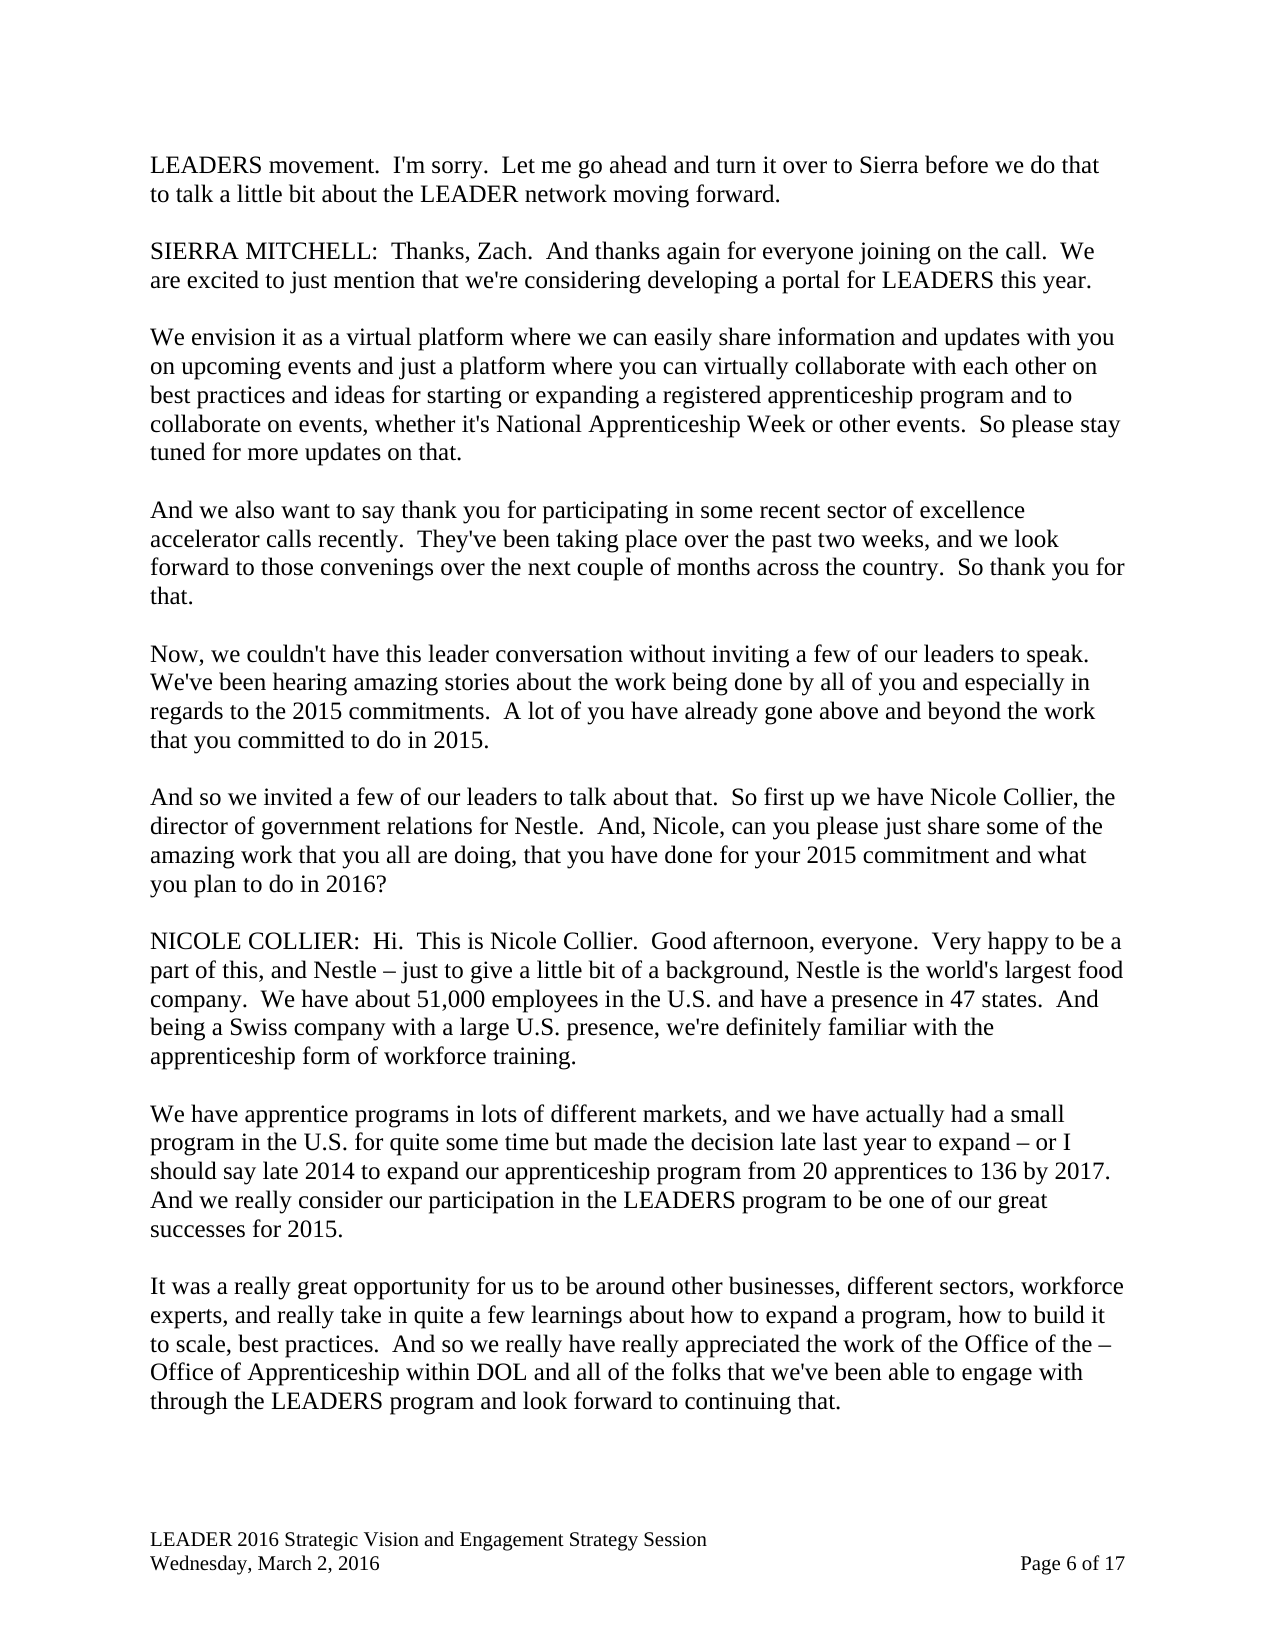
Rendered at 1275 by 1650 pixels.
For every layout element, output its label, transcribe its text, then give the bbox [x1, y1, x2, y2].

text SIERRA MITCHELL: Thanks, Zach. And thanks again for everyone joining on the call. We are excited to just mention that we're considering developing a portal for LEADERS this year. [150, 236, 1125, 294]
text And so we invited a few of our leaders to talk about that. So first up we have Nicole Collier, the director of government relations for Nestle. And, Nicole, can you please just share some of the amazing work that you all are doing, that you have done for your 2015 commitment and what you plan to do in 2016? [150, 782, 1125, 897]
text Now, we couldn't have this leader conversation without inviting a few of our leaders to speak. We've been hearing amazing stories about the work being done by all of you and especially in regards to the 2015 commitments. A lot of you have already gone above and beyond the work that you committed to do in 2015. [150, 639, 1125, 754]
text And we also want to say thank you for participating in some recent sector of excellence accelerator calls recently. They've been taking place over the past two weeks, and we look forward to those convenings over the next couple of months across the country. So thank you for that. [150, 495, 1125, 610]
text We have apprentice programs in lots of different markets, and we have actually had a small program in the U.S. for quite some time but made the decision late last year to expand – or I should say late 2014 to expand our apprenticeship program from 20 apprentices to 136 by 2017. And we really consider our participation in the LEADERS program to be one of our great successes for 2015. [150, 1099, 1125, 1242]
text It was a really great opportunity for us to be around other businesses, different sectors, workforce experts, and really take in quite a few learnings about how to expand a program, how to build it to scale, best practices. And so we really have really appreciated the work of the Office of the – Office of Apprenticeship within DOL and all of the folks that we've been able to engage with through the LEADERS program and look forward to continuing that. [150, 1271, 1125, 1415]
text NICOLE COLLIER: Hi. This is Nicole Collier. Good afternoon, everyone. Very happy to be a part of this, and Nestle – just to give a little bit of a background, Nestle is the world's largest food company. We have about 51,000 employees in the U.S. and have a presence in 47 states. And being a Swiss company with a large U.S. presence, we're definitely familiar with the apprenticeship form of workforce training. [150, 926, 1125, 1070]
text We envision it as a virtual platform where we can easily share information and updates with you on upcoming events and just a platform where you can virtually collaborate with each other on best practices and ideas for starting or expanding a registered apprenticeship program and to collaborate on events, whether it's National Apprenticeship Week or other events. So please stay tuned for more updates on that. [150, 322, 1125, 466]
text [150, 150, 1125, 207]
